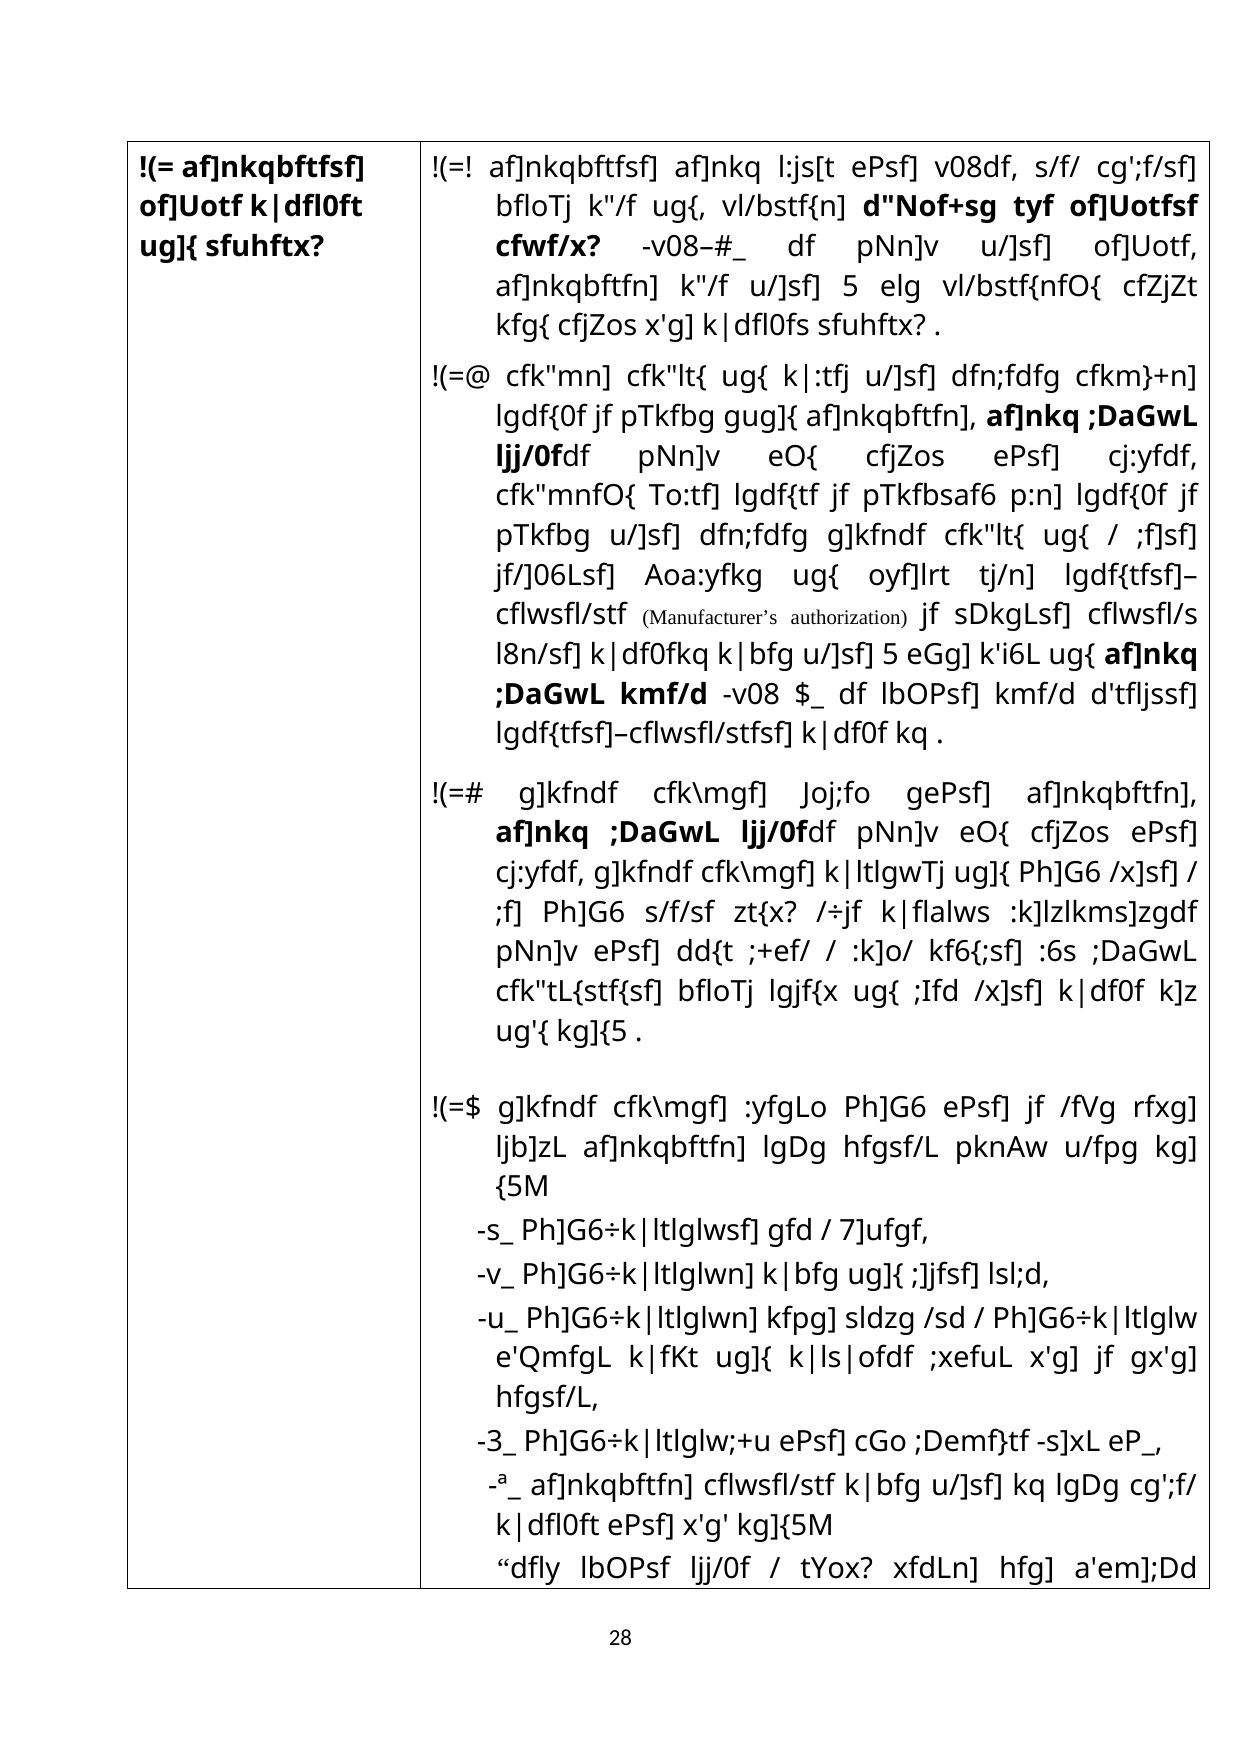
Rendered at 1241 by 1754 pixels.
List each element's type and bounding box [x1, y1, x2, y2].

table_cell [128, 142, 420, 1587]
table_cell [421, 142, 1209, 1587]
